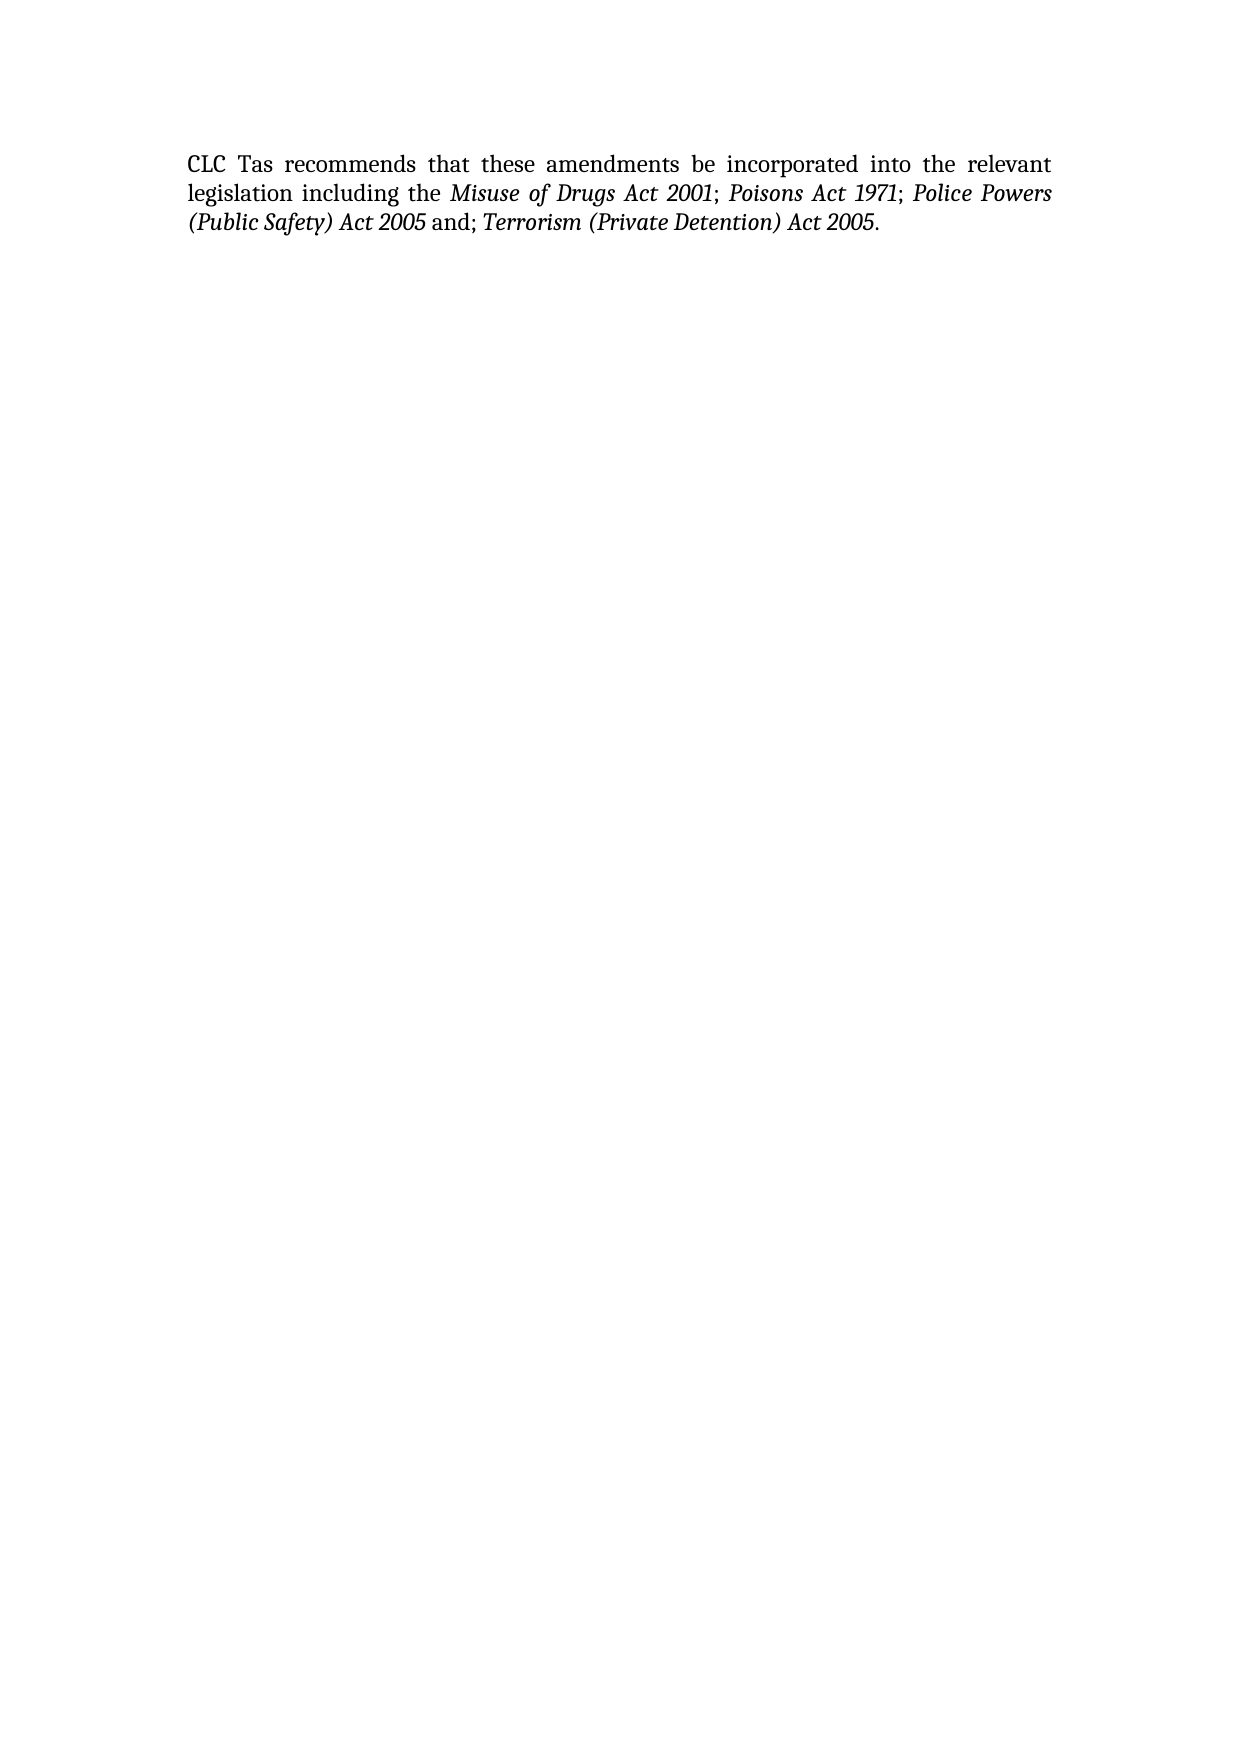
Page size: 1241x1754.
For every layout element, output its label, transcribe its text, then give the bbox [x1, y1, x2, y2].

text CLC Tas recommends that these amendments be incorporated into the relevant legislation including the Misuse of Drugs Act 2001; Poisons Act 1971; Police Powers (Public Safety) Act 2005 and; Terrorism (Private Detention) Act 2005. [187, 150, 1053, 236]
